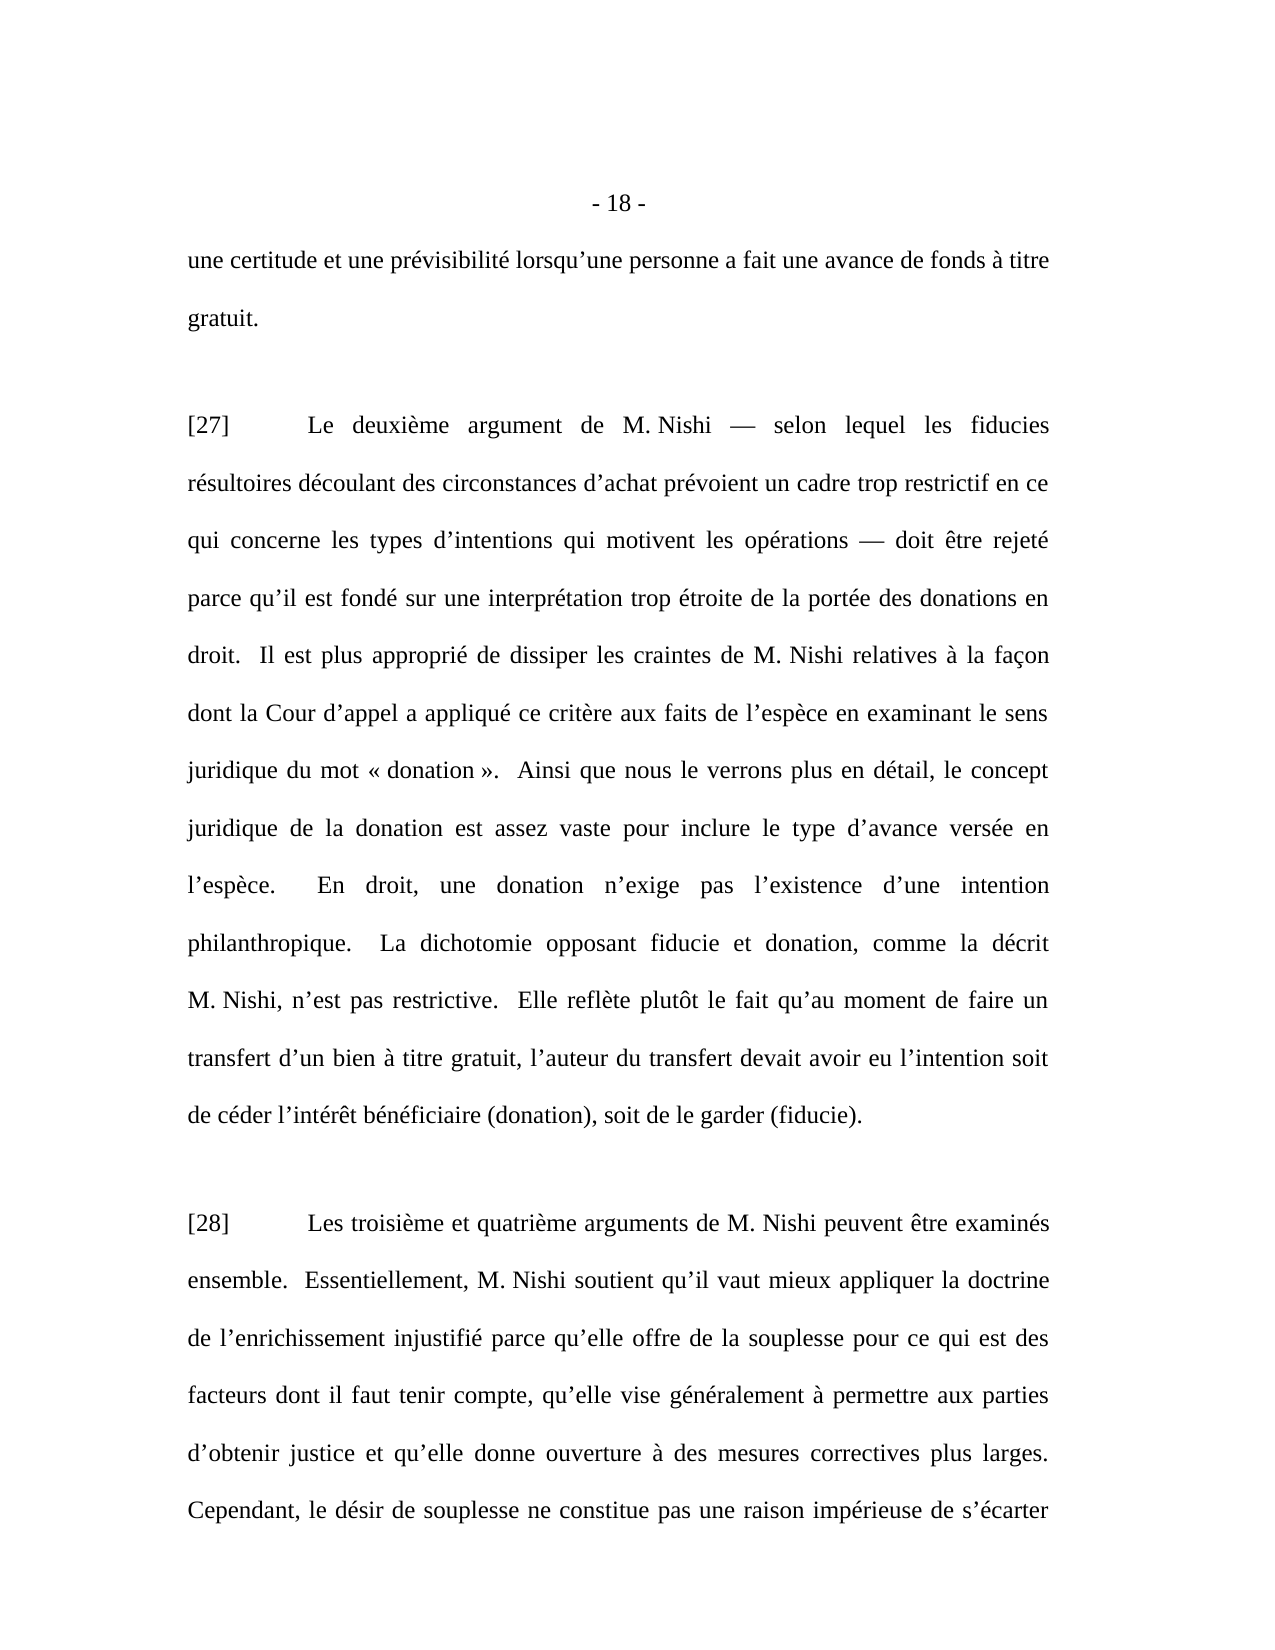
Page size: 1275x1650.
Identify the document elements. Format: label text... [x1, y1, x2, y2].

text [187, 1208, 1050, 1524]
text Le deuxième argument de M. Nishi — selon lequel les fiducies résultoires découlant des circonstances d’achat prévoient un cadre trop restrictif en ce qui concerne les types d’intentions qui motivent les opérations — doit être rejeté parce qu’il est fondé sur une interprétation trop étroite de la portée des donations en droit. Il est plus approprié de dissiper les craintes de M. Nishi relatives à la façon dont la Cour d’appel a appliqué ce critère aux faits de l’espèce en examinant le sens juridique du mot « donation ». Ainsi que nous le verrons plus en détail, le concept juridique de la donation est assez vaste pour inclure le type d’avance versée en l’espèce. En droit, une donation n’exige pas l’existence d’une intention philanthropique. La dichotomie opposant fiducie et donation, comme la décrit M. Nishi, n’est pas restrictive. Elle reflète plutôt le fait qu’au moment de faire un transfert d’un bien à titre gratuit, l’auteur du transfert devait avoir eu l’intention soit de céder l’intérêt bénéficiaire (donation), soit de le garder (fiducie). [187, 410, 1050, 1129]
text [187, 245, 1050, 331]
